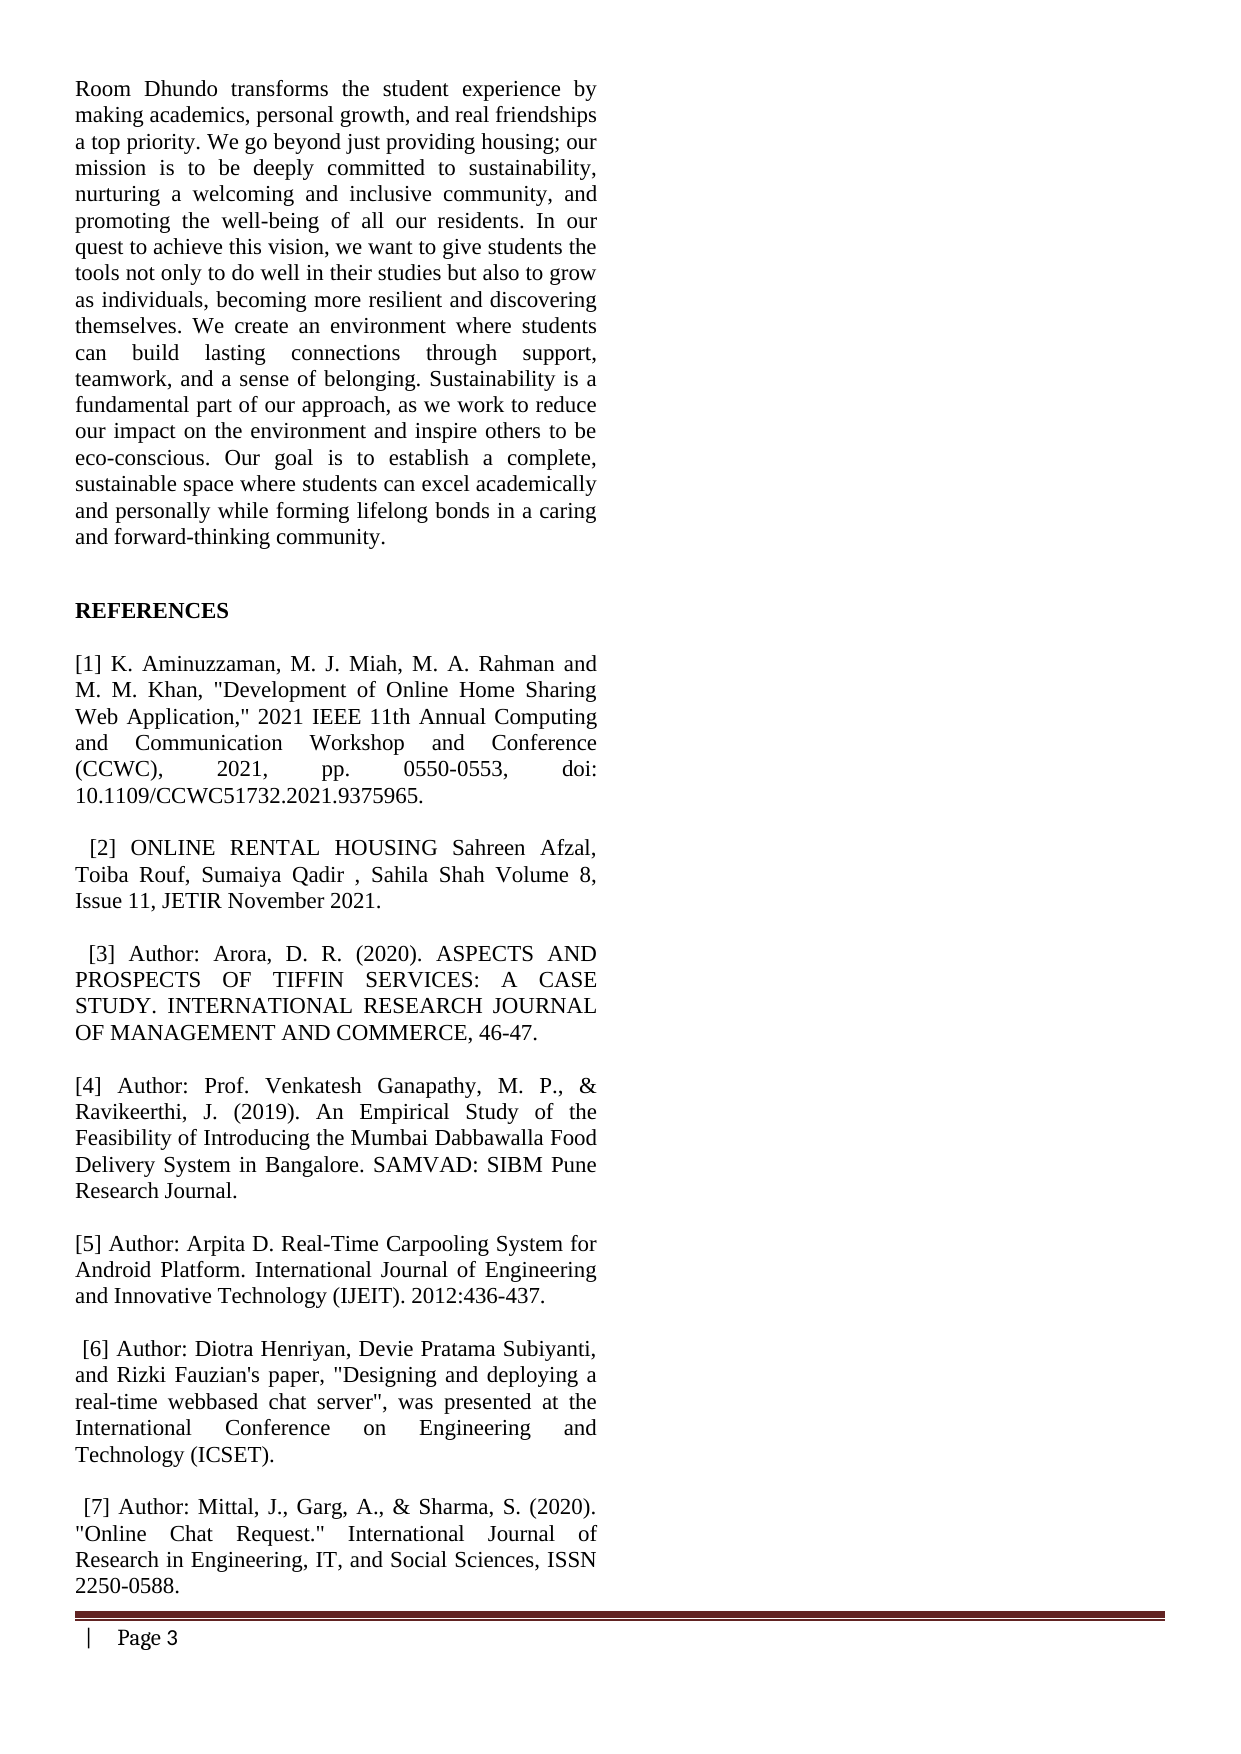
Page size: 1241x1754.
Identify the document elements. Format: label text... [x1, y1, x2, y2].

text [1] K. Aminuzzaman, M. J. Miah, M. A. Rahman and M. M. Khan, "Development of Online Home Sharing Web Application," 2021 IEEE 11th Annual Computing and Communication Workshop and Conference (CCWC), 2021, pp. 0550-0553, doi: 10.1109/CCWC51732.2021.9375965. [75, 650, 598, 808]
text [3] Author: Arora, D. R. (2020). ASPECTS AND PROSPECTS OF TIFFIN SERVICES: A CASE STUDY. INTERNATIONAL RESEARCH JOURNAL OF MANAGEMENT AND COMMERCE, 46-47. [75, 940, 598, 1045]
text [4] Author: Prof. Venkatesh Ganapathy, M. P., & Ravikeerthi, J. (2019). An Empirical Study of the Feasibility of Introducing the Mumbai Dabbawalla Food Delivery System in Bangalore. SAMVAD: SIBM Pune Research Journal. [75, 1072, 598, 1203]
text Room Dhundo transforms the student experience by making academics, personal growth, and real friendships a top priority. We go beyond just providing housing; our mission is to be deeply committed to sustainability, nurturing a welcoming and inclusive community, and promoting the well-being of all our residents. In our quest to achieve this vision, we want to give students the tools not only to do well in their studies but also to grow as individuals, becoming more resilient and discovering themselves. We create an environment where students can build lasting connections through support, teamwork, and a sense of belonging. Sustainability is a fundamental part of our approach, as we work to reduce our impact on the environment and inspire others to be eco-conscious. Our goal is to establish a complete, sustainable space where students can excel academically and personally while forming lifelong bonds in a caring and forward-thinking community. [75, 75, 598, 549]
text [7] Author: Mittal, J., Garg, A., & Sharma, S. (2020). "Online Chat Request." International Journal of Research in Engineering, IT, and Social Sciences, ISSN 2250-0588. [75, 1493, 598, 1599]
text [5] Author: Arpita D. Real-Time Carpooling System for Android Platform. International Journal of Engineering and Innovative Technology (IJEIT). 2012:436-437. [75, 1230, 598, 1309]
text [6] Author: Diotra Henriyan, Devie Pratama Subiyanti, and Rizki Fauzian's paper, "Designing and deploying a real-time webbased chat server", was presented at the International Conference on Engineering and Technology (ICSET). [75, 1335, 598, 1467]
text REFERENCES [75, 597, 598, 624]
text [2] ONLINE RENTAL HOUSING Sahreen Afzal, Toiba Rouf, Sumaiya Qadir , Sahila Shah Volume 8, Issue 11, JETIR November 2021. [75, 834, 598, 913]
